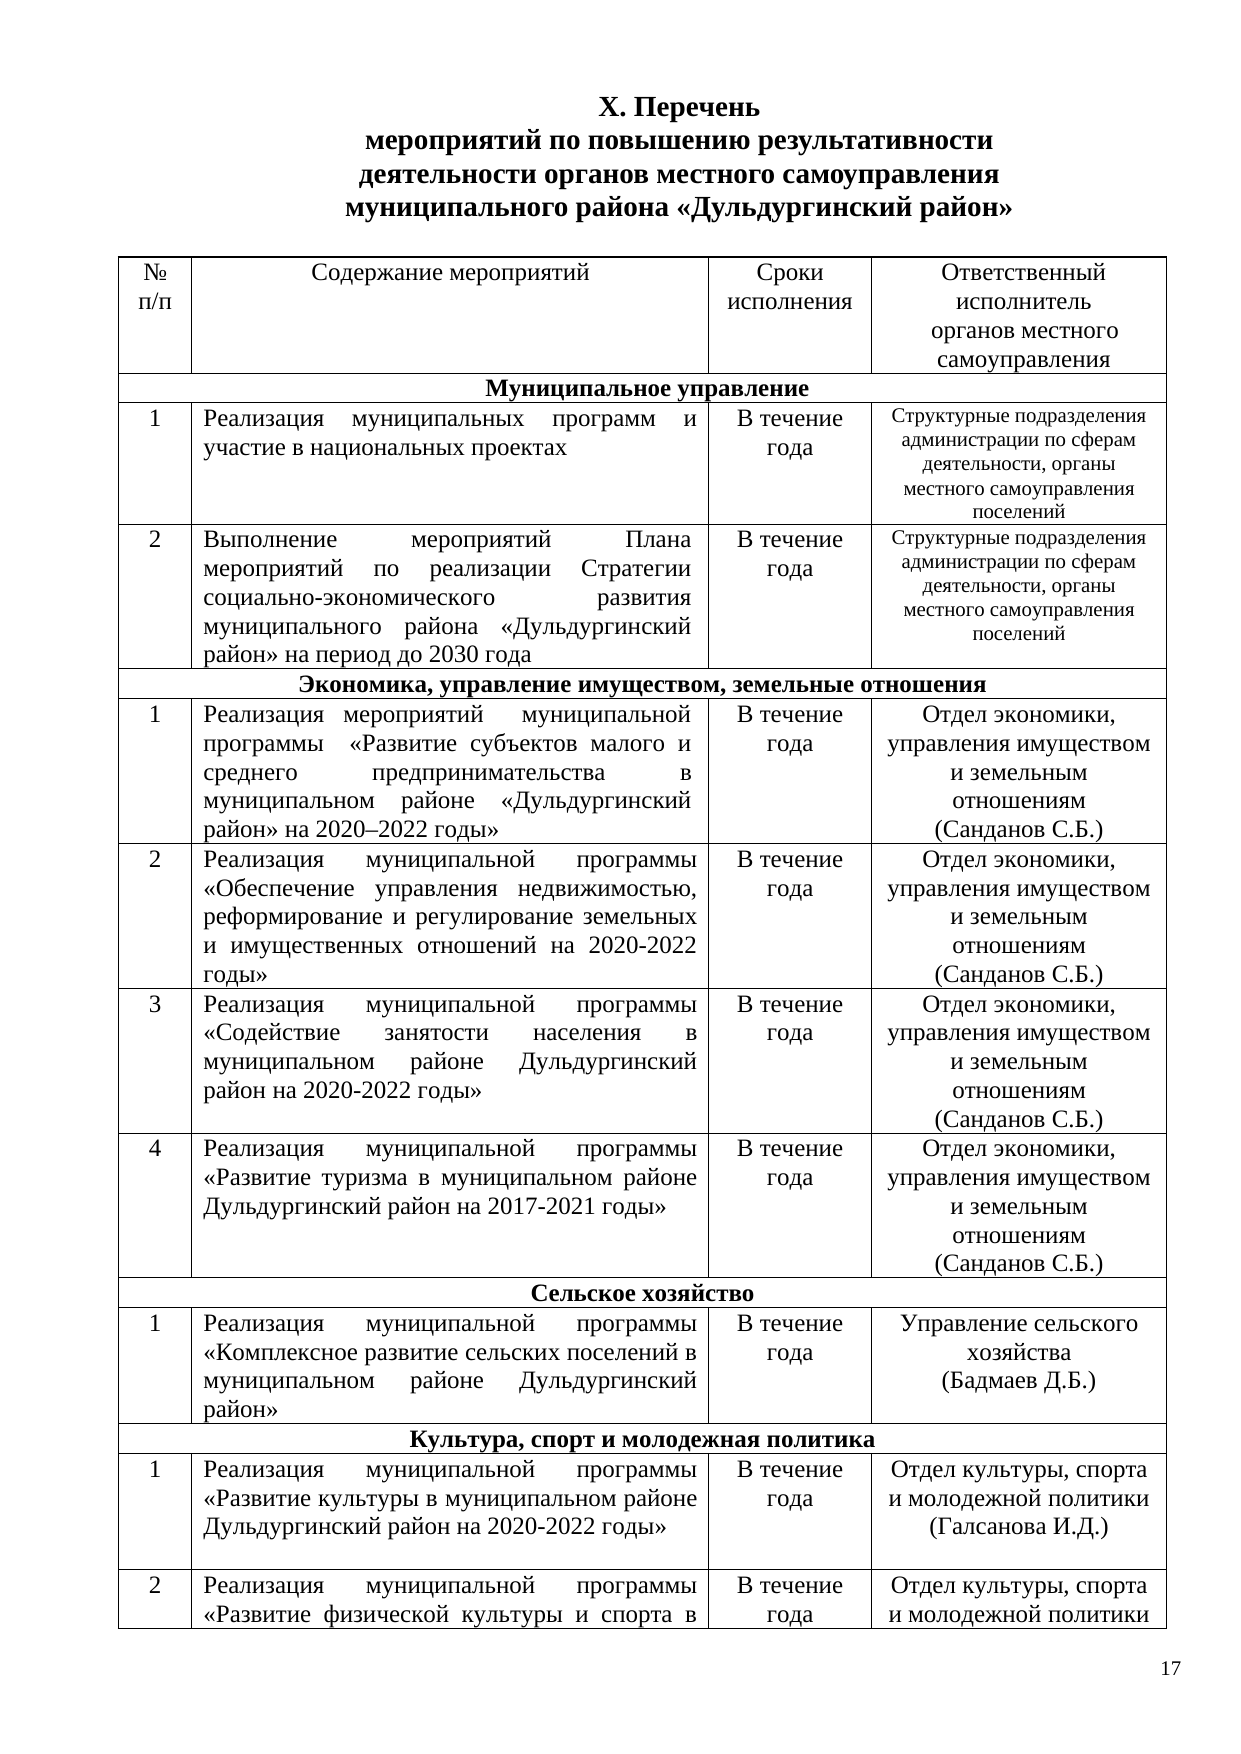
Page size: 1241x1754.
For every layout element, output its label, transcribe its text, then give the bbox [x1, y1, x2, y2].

table_cell 2 [119, 525, 191, 668]
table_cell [192, 1570, 708, 1627]
table_header Ответственный исполнитель органов местного самоуправления [872, 258, 1166, 372]
table_cell Отдел экономики, управления имуществом и земельным отношениям (Санданов С.Б.) [872, 699, 1166, 843]
table_cell Структурные подразделения администрации по сферам деятельности, органы местного самоуправления поселений [872, 403, 1166, 523]
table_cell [872, 1570, 1166, 1627]
table_cell 1 [119, 1308, 191, 1423]
table_cell 2 [119, 1570, 191, 1627]
table_header № п/п [119, 258, 191, 372]
table_cell Выполнение мероприятий Плана мероприятий по реализации Стратегии социально-экономического развития муниципального района «Дульдургинский район» на период до 2030 года [192, 525, 708, 668]
table_cell В течение года [709, 1308, 871, 1423]
table_cell В течение года [709, 1134, 871, 1277]
table_cell 3 [119, 989, 191, 1132]
table_cell 2 [119, 844, 191, 988]
table_cell Отдел экономики, управления имуществом и земельным отношениям (Санданов С.Б.) [872, 844, 1166, 988]
table_cell 1 [119, 699, 191, 843]
table_cell В течение года [709, 699, 871, 843]
table_cell Реализация муниципальных программ и участие в национальных проектах [192, 403, 708, 523]
table_cell 4 [119, 1134, 191, 1277]
table_cell Культура, спорт и молодежная политика [119, 1424, 1166, 1453]
table_cell Структурные подразделения администрации по сферам деятельности, органы местного самоуправления поселений [872, 525, 1166, 668]
table_cell Отдел культуры, спорта и молодежной политики (Галсанова И.Д.) [872, 1454, 1166, 1569]
table_cell В течение года [709, 844, 871, 988]
table_cell Реализация мероприятий муниципальной программы «Развитие субъектов малого и среднего предпринимательства в муниципальном районе «Дульдургинский район» на 2020–2022 годы» [192, 699, 708, 843]
table_cell Отдел экономики, управления имуществом и земельным отношениям (Санданов С.Б.) [872, 989, 1166, 1132]
table_cell Реализация муниципальной программы «Содействие занятости населения в муниципальном районе Дульдургинский район на 2020-2022 годы» [192, 989, 708, 1132]
table_cell Сельское хозяйство [119, 1278, 1166, 1307]
table_cell Управление сельского хозяйства (Бадмаев Д.Б.) [872, 1308, 1166, 1423]
table_cell Реализация муниципальной программы «Развитие культуры в муниципальном районе Дульдургинский район на 2020-2022 годы» [192, 1454, 708, 1569]
table_cell В течение года [709, 989, 871, 1132]
text муниципального района «Дульдургинский район» [177, 189, 1181, 223]
table_cell Экономика, управление имуществом, земельные отношения [119, 669, 1166, 698]
table_header Сроки исполнения [709, 258, 871, 372]
text деятельности органов местного самоуправления [177, 156, 1181, 189]
table_cell В течение года [709, 403, 871, 523]
text X. Перечень [177, 89, 1181, 122]
table_cell Реализация муниципальной программы «Развитие туризма в муниципальном районе Дульдургинский район на 2017-2021 годы» [192, 1134, 708, 1277]
table_cell Отдел экономики, управления имуществом и земельным отношениям (Санданов С.Б.) [872, 1134, 1166, 1277]
table_cell Реализация муниципальной программы «Комплексное развитие сельских поселений в муниципальном районе Дульдургинский район» [192, 1308, 708, 1423]
table_cell В течение года [709, 525, 871, 668]
table_cell В течение года [709, 1570, 871, 1627]
table_cell 1 [119, 1454, 191, 1569]
table_cell В течение года [709, 1454, 871, 1569]
table_cell Реализация муниципальной программы «Обеспечение управления недвижимостью, реформирование и регулирование земельных и имущественных отношений на 2020-2022 годы» [192, 844, 708, 988]
table_header Содержание мероприятий [192, 258, 708, 372]
text мероприятий по повышению результативности [177, 122, 1181, 156]
table_cell 1 [119, 403, 191, 523]
table_cell Муниципальное управление [119, 374, 1166, 402]
